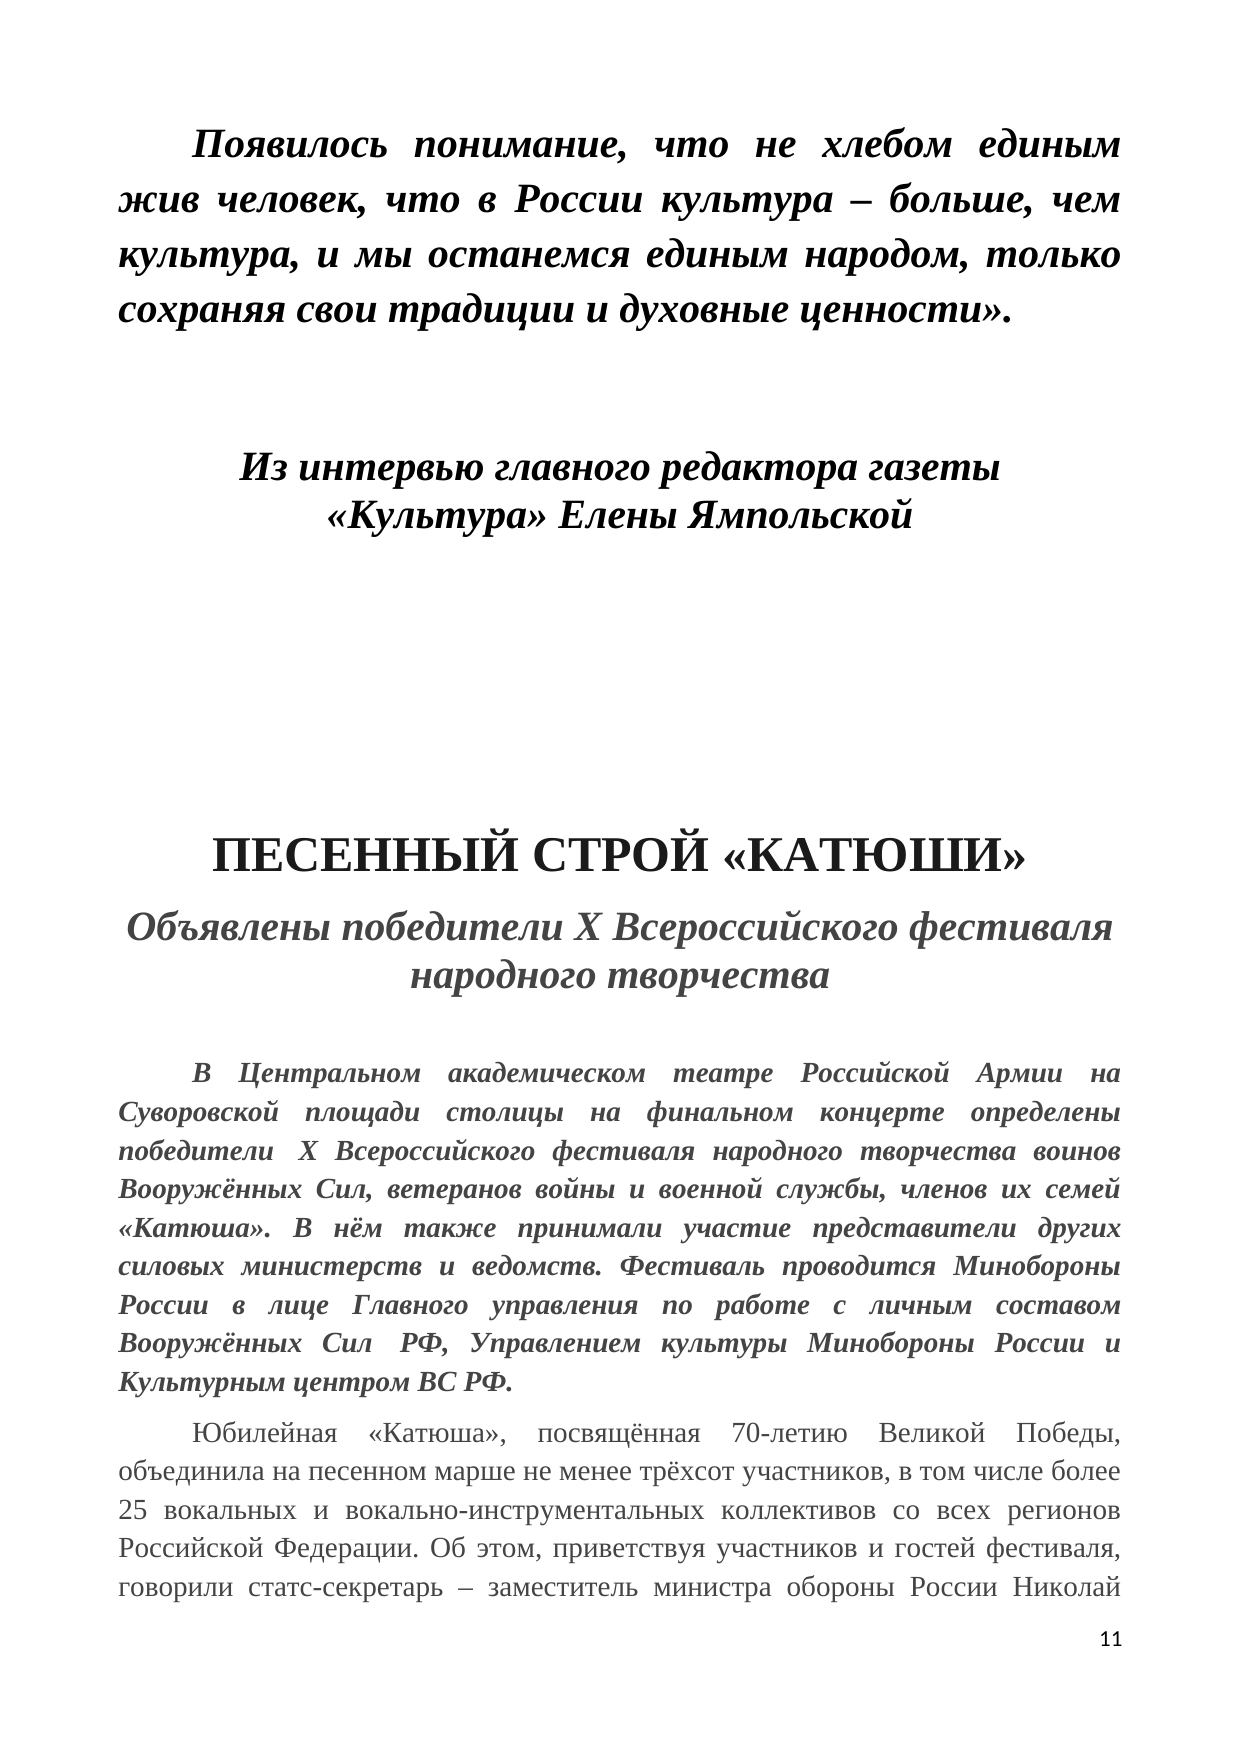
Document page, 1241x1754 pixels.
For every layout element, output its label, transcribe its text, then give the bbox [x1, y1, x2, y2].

text Из интервью главного редактора газеты [118, 442, 1122, 489]
text Появилось понимание, что не хлебом единым жив человек, что в России культура – больше, чем культура, и мы останемся единым народом, только сохраняя свои традиции и духовные ценности». [118, 118, 1122, 331]
text В Центральном академическом театре Российской Армии на Суворовской площади столицы на финальном концерте определены победители Х Всероссийского фестиваля народного творчества воинов Вооружённых Сил, ветеранов войны и военной службы, членов их семей «Катюша». В нём также принимали участие представители других силовых министерств и ведомств. Фестиваль проводится Минобороны России в лице Главного управления по работе с личным составом Вооружённых Сил РФ, Управлением культуры Минобороны России и Культурным центром ВС РФ. [118, 1056, 1122, 1397]
text «Культура» Елены Ямпольской [118, 489, 1122, 537]
text Объявлены победители Х Всероссийского фестиваля народного творчества [118, 901, 1122, 997]
text ПЕСЕННЫЙ СТРОЙ «КАТЮШИ» [118, 825, 1122, 882]
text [118, 1415, 1122, 1603]
